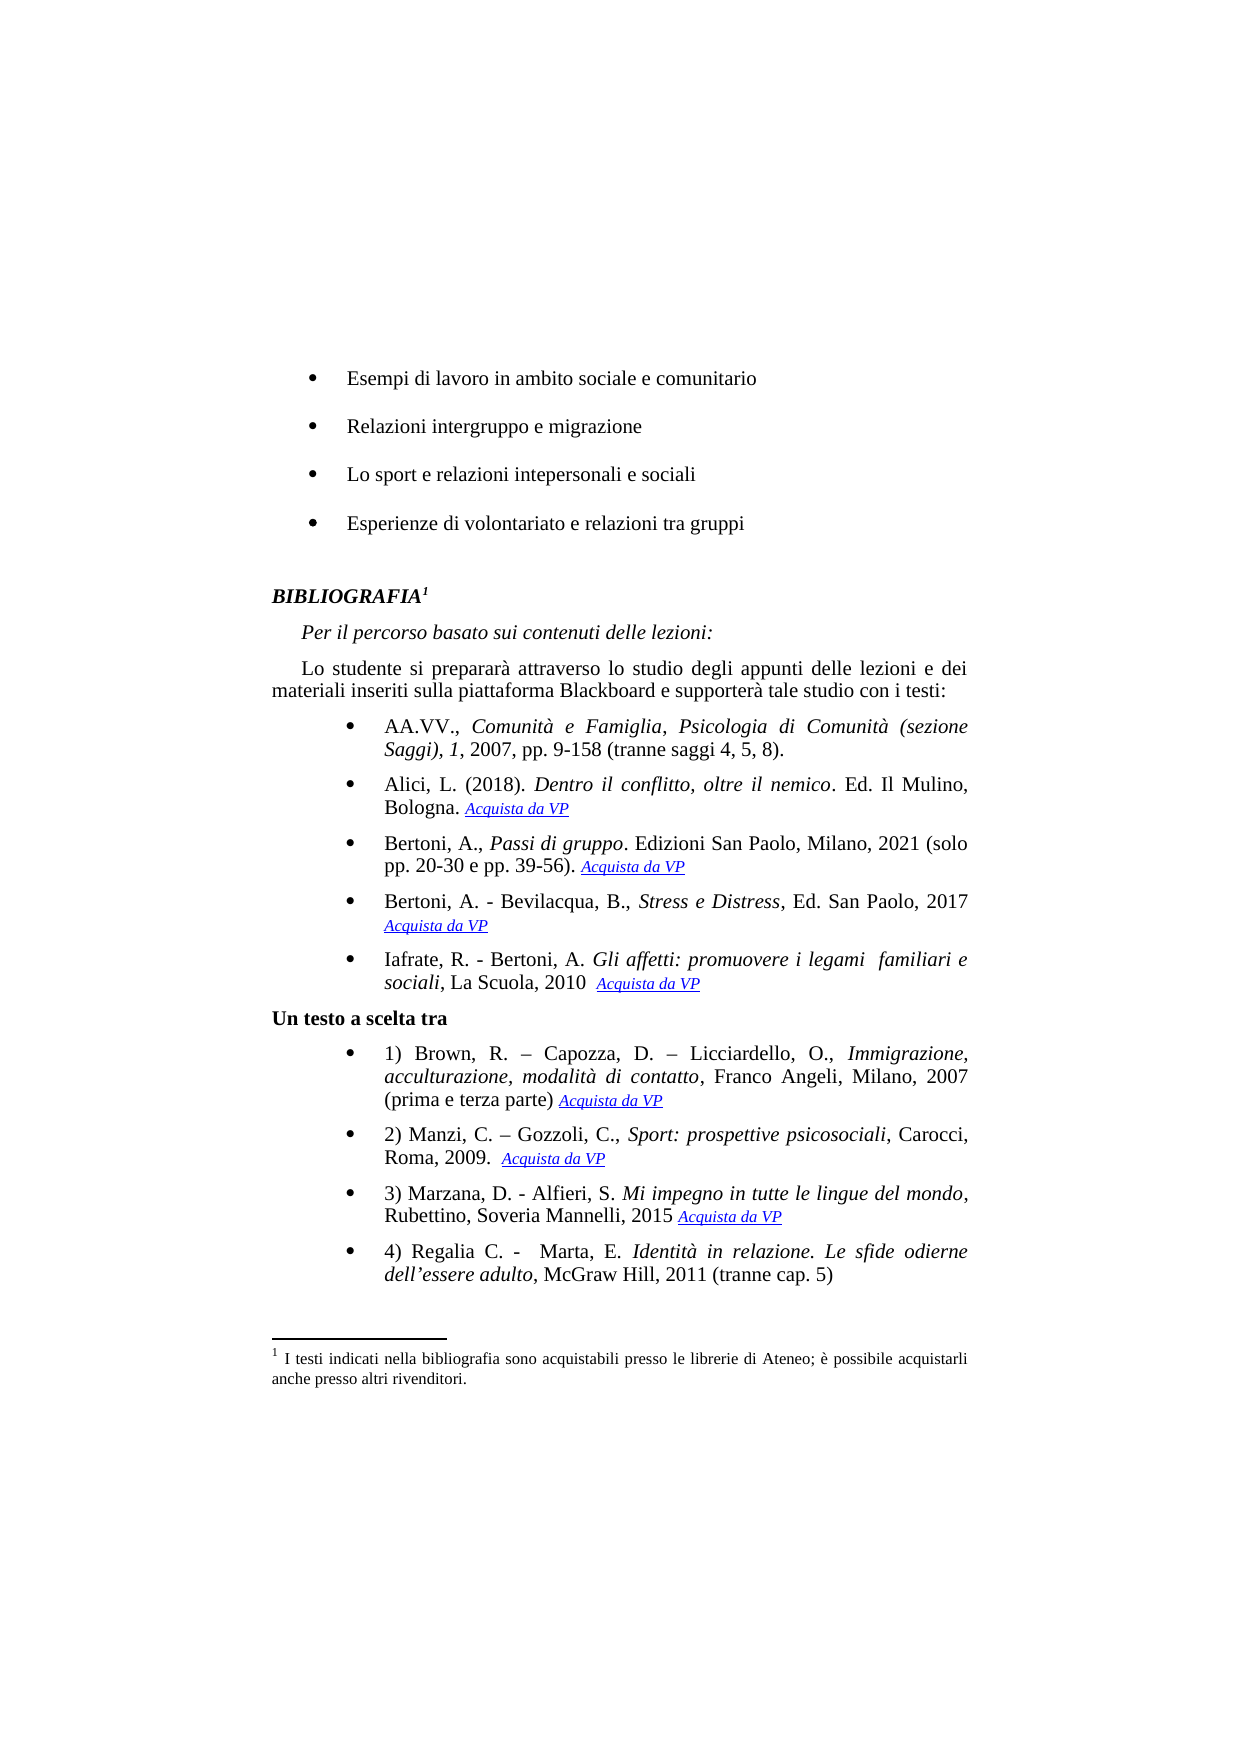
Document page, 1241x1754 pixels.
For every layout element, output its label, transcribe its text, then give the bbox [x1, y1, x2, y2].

list Relazioni intergruppo e migrazione [309, 414, 968, 438]
list Esperienze di volontariato e relazioni tra gruppi [309, 511, 968, 534]
list 2) Manzi, C. – Gozzoli, C., Sport: prospettive psicosociali, Carocci, Roma, 2009. Acquista da VP [347, 1123, 968, 1169]
text BIBLIOGRAFIA [272, 584, 968, 609]
list AA.VV., Comunità e Famiglia, Psicologia di Comunità (sezione Saggi), 1, 2007, pp. 9-158 (tranne saggi 4, 5, 8). [347, 715, 968, 761]
list Bertoni, A. - Bevilacqua, B., Stress e Distress, Ed. San Paolo, 2017 Acquista da VP [347, 890, 968, 936]
list Iafrate, R. - Bertoni, A. Gli affetti: promuovere i legami familiari e sociali, La Scuola, 2010 Acquista da VP [347, 948, 968, 994]
text Un testo a scelta tra [272, 1007, 968, 1029]
text Lo studente si prepararà attraverso lo studio degli appunti delle lezioni e dei materiali inseriti sulla piattaforma Blackboard e supporterà tale studio con i testi: [272, 657, 968, 702]
list Alici, L. (2018). Dentro il conflitto, oltre il nemico. Ed. Il Mulino, Bologna. Acquista da VP [347, 773, 968, 819]
list 4) Regalia C. - Marta, E. Identità in relazione. Le sfide odierne dell’essere adulto, McGraw Hill, 2011 (tranne cap. 5) [347, 1240, 968, 1286]
list Esempi di lavoro in ambito sociale e comunitario [309, 366, 968, 390]
list 1) Brown, R. – Capozza, D. – Licciardello, O., Immigrazione, acculturazione, modalità di contatto, Franco Angeli, Milano, 2007 (prima e terza parte) Acquista da VP [347, 1042, 968, 1111]
text Per il percorso basato sui contenuti delle lezioni: [272, 621, 968, 644]
list 3) Marzana, D. - Alfieri, S. Mi impegno in tutte le lingue del mondo, Rubettino, Soveria Mannelli, 2015 Acquista da VP [347, 1182, 968, 1227]
list Lo sport e relazioni intepersonali e sociali [309, 462, 968, 486]
list Bertoni, A., Passi di gruppo. Edizioni San Paolo, Milano, 2021 (solo pp. 20-30 e pp. 39-56). Acquista da VP [347, 832, 968, 877]
